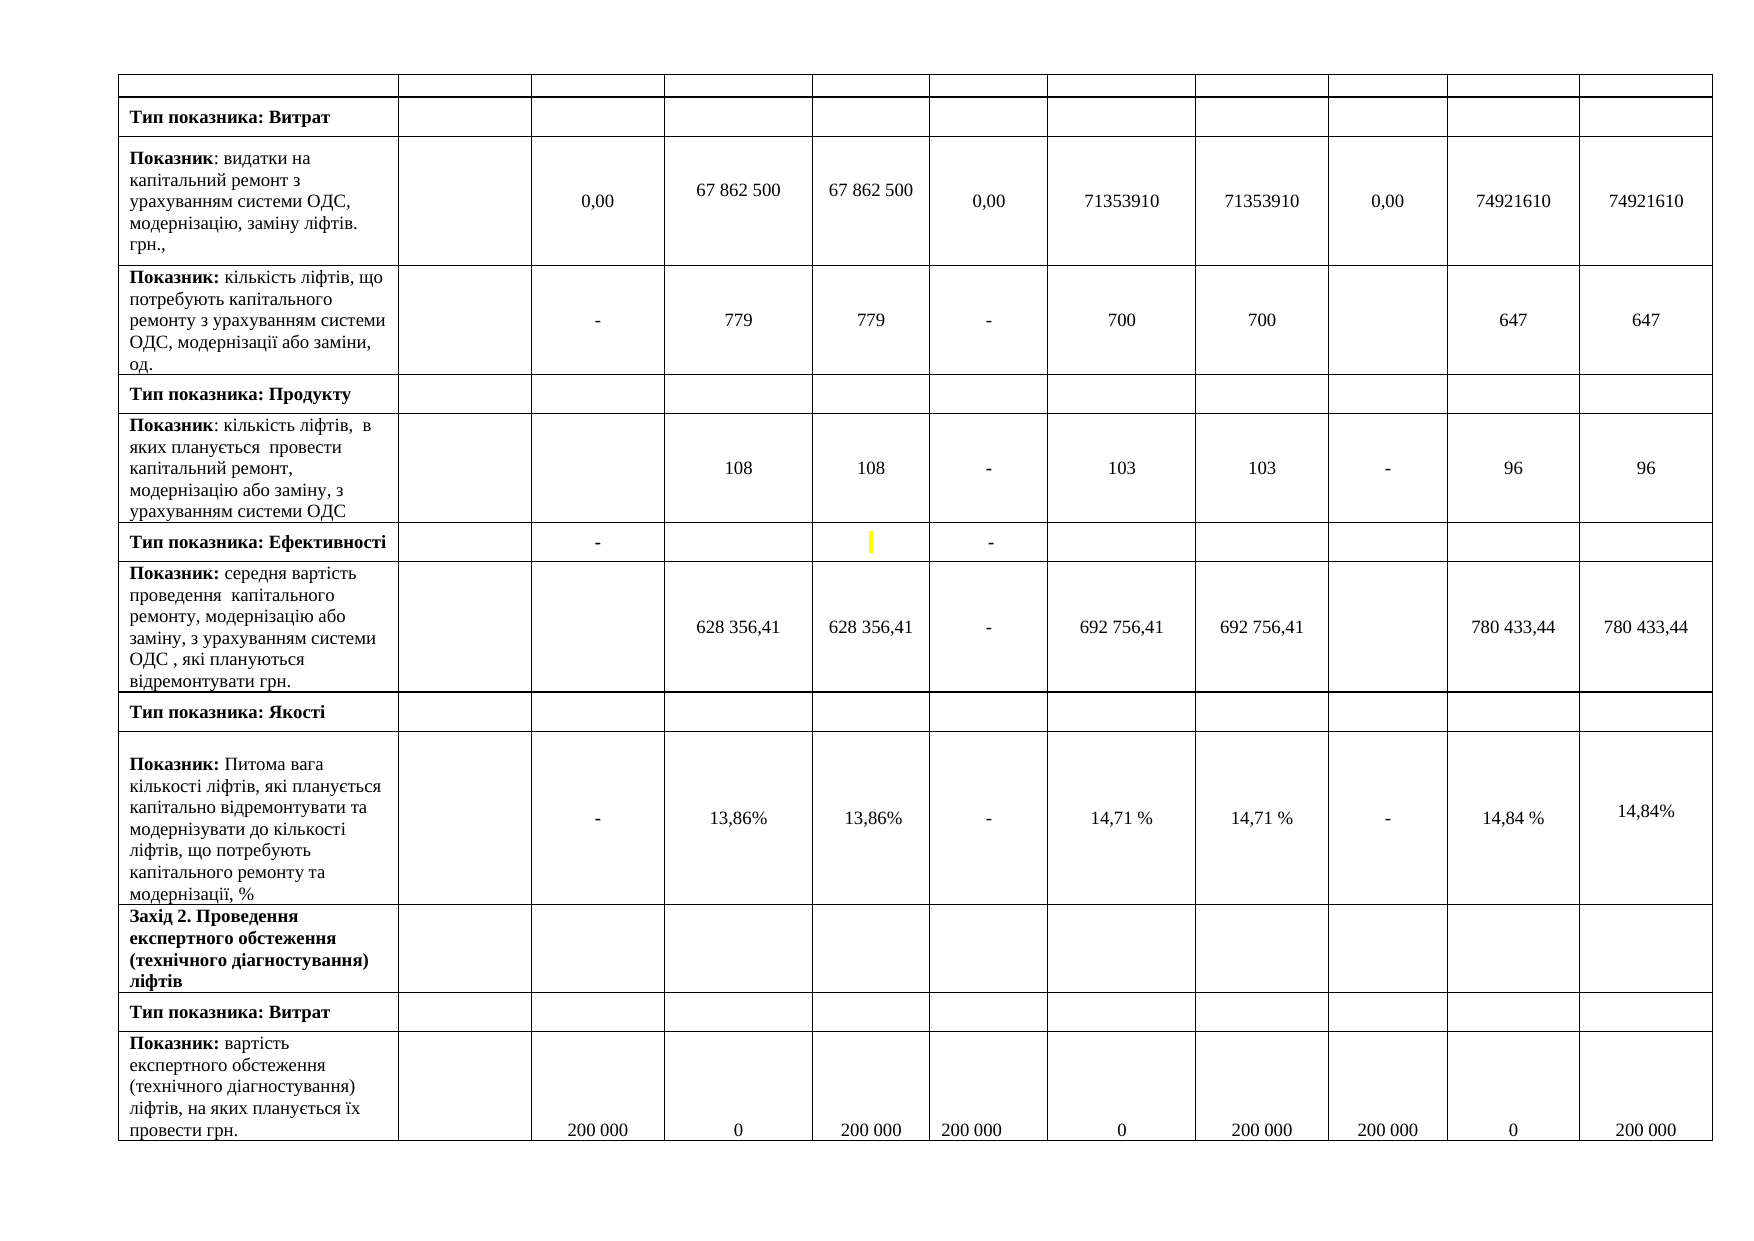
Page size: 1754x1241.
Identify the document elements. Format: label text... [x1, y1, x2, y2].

table_cell Тип показника: Якості [119, 693, 398, 731]
table_cell [399, 137, 531, 265]
table_cell [665, 523, 812, 561]
table_cell [813, 75, 929, 96]
table_cell 780 433,44 [1580, 562, 1712, 691]
table_cell 14,71 % [1196, 732, 1328, 904]
table_cell - [1329, 732, 1447, 904]
table_cell Захід 2. Проведення експертного обстеження (технічного діагностування) ліфтів [119, 905, 398, 992]
table_cell [1448, 693, 1579, 731]
table_cell 200 000 [1580, 1032, 1712, 1140]
table_cell Показник: вартість експертного обстеження (технічного діагностування) ліфтів, на яких планується їх провести грн. [119, 1032, 398, 1140]
table_cell [813, 905, 929, 992]
table_cell 71353910 [1196, 137, 1328, 265]
table_cell [1329, 375, 1447, 413]
table_cell [399, 905, 531, 992]
table_cell [399, 266, 531, 374]
table_cell [532, 375, 664, 413]
table_cell [1448, 905, 1579, 992]
table_cell Показник: середня вартість проведення капітального ремонту, модернізацію або заміну, з урахуванням системи ОДС , які плануються відремонтувати грн. [119, 562, 398, 691]
table_cell [1329, 523, 1447, 561]
table_cell [665, 693, 812, 731]
table_cell [813, 993, 929, 1031]
table_cell 103 [1048, 414, 1195, 522]
table_cell [930, 375, 1047, 413]
table_cell 13,86% [665, 732, 812, 904]
table_cell Тип показника: Продукту [119, 375, 398, 413]
table_cell 779 [813, 266, 929, 374]
table_cell [532, 905, 664, 992]
table_cell 67 862 500 [813, 137, 929, 265]
table_cell - [930, 732, 1047, 904]
table_cell [399, 562, 531, 691]
table_cell 647 [1580, 266, 1712, 374]
table_cell Показник: Питома вага кількості ліфтів, які планується капітально відремонтувати та модернізувати до кількості ліфтів, що потребують капітального ремонту та модернізації, % [119, 732, 398, 904]
table_cell [1196, 905, 1328, 992]
table_cell [1196, 98, 1328, 136]
table_cell [399, 98, 531, 136]
table_cell [532, 98, 664, 136]
table_cell 0 [1448, 1032, 1579, 1140]
table_cell [1329, 993, 1447, 1031]
table_cell 0,00 [532, 137, 664, 265]
table_cell 96 [1448, 414, 1579, 522]
table_cell 0 [1048, 1032, 1195, 1140]
table_cell [532, 414, 664, 522]
table_cell 108 [813, 414, 929, 522]
table_cell 700 [1048, 266, 1195, 374]
table_cell 67 862 500 [665, 137, 812, 265]
table_cell [813, 375, 929, 413]
table_cell [399, 523, 531, 561]
table_cell 14,71 % [1048, 732, 1195, 904]
table_cell [813, 693, 929, 731]
table_cell [813, 98, 929, 136]
table_cell [1448, 375, 1579, 413]
table_cell 200 000 [930, 1032, 1047, 1140]
table_cell [930, 993, 1047, 1031]
table_cell [399, 75, 531, 96]
table_cell [1580, 375, 1712, 413]
table_cell [1196, 375, 1328, 413]
table_cell [665, 905, 812, 992]
table_cell [930, 98, 1047, 136]
table_cell 14,84% [1580, 732, 1712, 904]
table_cell [1329, 562, 1447, 691]
table_cell - [930, 266, 1047, 374]
table_cell [1580, 905, 1712, 992]
table_cell 103 [1196, 414, 1328, 522]
table_cell [1580, 75, 1712, 96]
table_cell 647 [1448, 266, 1579, 374]
table_cell [399, 993, 531, 1031]
table_cell [532, 693, 664, 731]
table_cell [930, 905, 1047, 992]
table_cell [665, 375, 812, 413]
table_cell Показник: кількість ліфтів, що потребують капітального ремонту з урахуванням системи ОДС, модернізації або заміни, од. [119, 266, 398, 374]
table_cell 108 [665, 414, 812, 522]
table_cell [1580, 523, 1712, 561]
table_cell [1048, 693, 1195, 731]
table_cell 71353910 [1048, 137, 1195, 265]
table_cell 74921610 [1580, 137, 1712, 265]
table_cell [1329, 75, 1447, 96]
table_cell Тип показника: Витрат [119, 993, 398, 1031]
table_cell - [532, 523, 664, 561]
table_cell 0,00 [1329, 137, 1447, 265]
table_cell [1048, 523, 1195, 561]
table_cell [1580, 693, 1712, 731]
table_cell 692 756,41 [1196, 562, 1328, 691]
table_cell [399, 1032, 531, 1140]
table_cell 780 433,44 [1448, 562, 1579, 691]
table_cell [399, 732, 531, 904]
table_cell [1196, 75, 1328, 96]
table_cell 628 356,41 [813, 562, 929, 691]
table_cell [665, 98, 812, 136]
table_cell 96 [1580, 414, 1712, 522]
table_cell 0 [665, 1032, 812, 1140]
table_cell [665, 993, 812, 1031]
table_cell 779 [665, 266, 812, 374]
table_cell [1048, 375, 1195, 413]
table_cell [1580, 98, 1712, 136]
table_cell 200 000 [532, 1032, 664, 1140]
table_cell [1448, 523, 1579, 561]
table_cell Тип показника: Ефективності [119, 523, 398, 561]
table_cell [1048, 905, 1195, 992]
table_cell [813, 523, 929, 561]
table_cell [1048, 75, 1195, 96]
table_cell 700 [1196, 266, 1328, 374]
table_cell [1329, 266, 1447, 374]
table_cell - [532, 266, 664, 374]
table_cell [399, 375, 531, 413]
table_cell 74921610 [1448, 137, 1579, 265]
table_cell [1048, 993, 1195, 1031]
table_cell [1329, 905, 1447, 992]
table_cell 628 356,41 [665, 562, 812, 691]
table_cell [532, 75, 664, 96]
table_cell Показник: видатки на капітальний ремонт з урахуванням системи ОДС, модернізацію, заміну ліфтів. грн., [119, 137, 398, 265]
table_cell 0,00 [930, 137, 1047, 265]
table_cell [1580, 993, 1712, 1031]
table_cell [1329, 98, 1447, 136]
table_cell 200 000 [813, 1032, 929, 1140]
table_cell [1448, 993, 1579, 1031]
table_cell 692 756,41 [1048, 562, 1195, 691]
table_cell Показник: кількість ліфтів, в яких планується провести капітальний ремонт, модернізацію або заміну, з урахуванням системи ОДС [119, 414, 398, 522]
table_cell - [930, 414, 1047, 522]
table_cell - [532, 732, 664, 904]
table_cell 13,86% [813, 732, 929, 904]
table_cell - [930, 523, 1047, 561]
table_cell [399, 414, 531, 522]
table_cell [1329, 693, 1447, 731]
table_cell [1448, 75, 1579, 96]
table_cell [1196, 693, 1328, 731]
table_cell [665, 75, 812, 96]
table_cell [1196, 993, 1328, 1031]
table_cell 14,84 % [1448, 732, 1579, 904]
table_cell [1196, 523, 1328, 561]
table_cell 200 000 [1329, 1032, 1447, 1140]
table_cell [1448, 98, 1579, 136]
table_cell [1048, 98, 1195, 136]
table_cell [532, 993, 664, 1031]
table_cell [532, 562, 664, 691]
table_cell [399, 693, 531, 731]
table_cell [930, 75, 1047, 96]
table_cell - [930, 562, 1047, 691]
table_cell Тип показника: Витрат [119, 98, 398, 136]
table_cell 200 000 [1196, 1032, 1328, 1140]
table_cell - [1329, 414, 1447, 522]
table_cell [119, 75, 398, 96]
table_cell [930, 693, 1047, 731]
